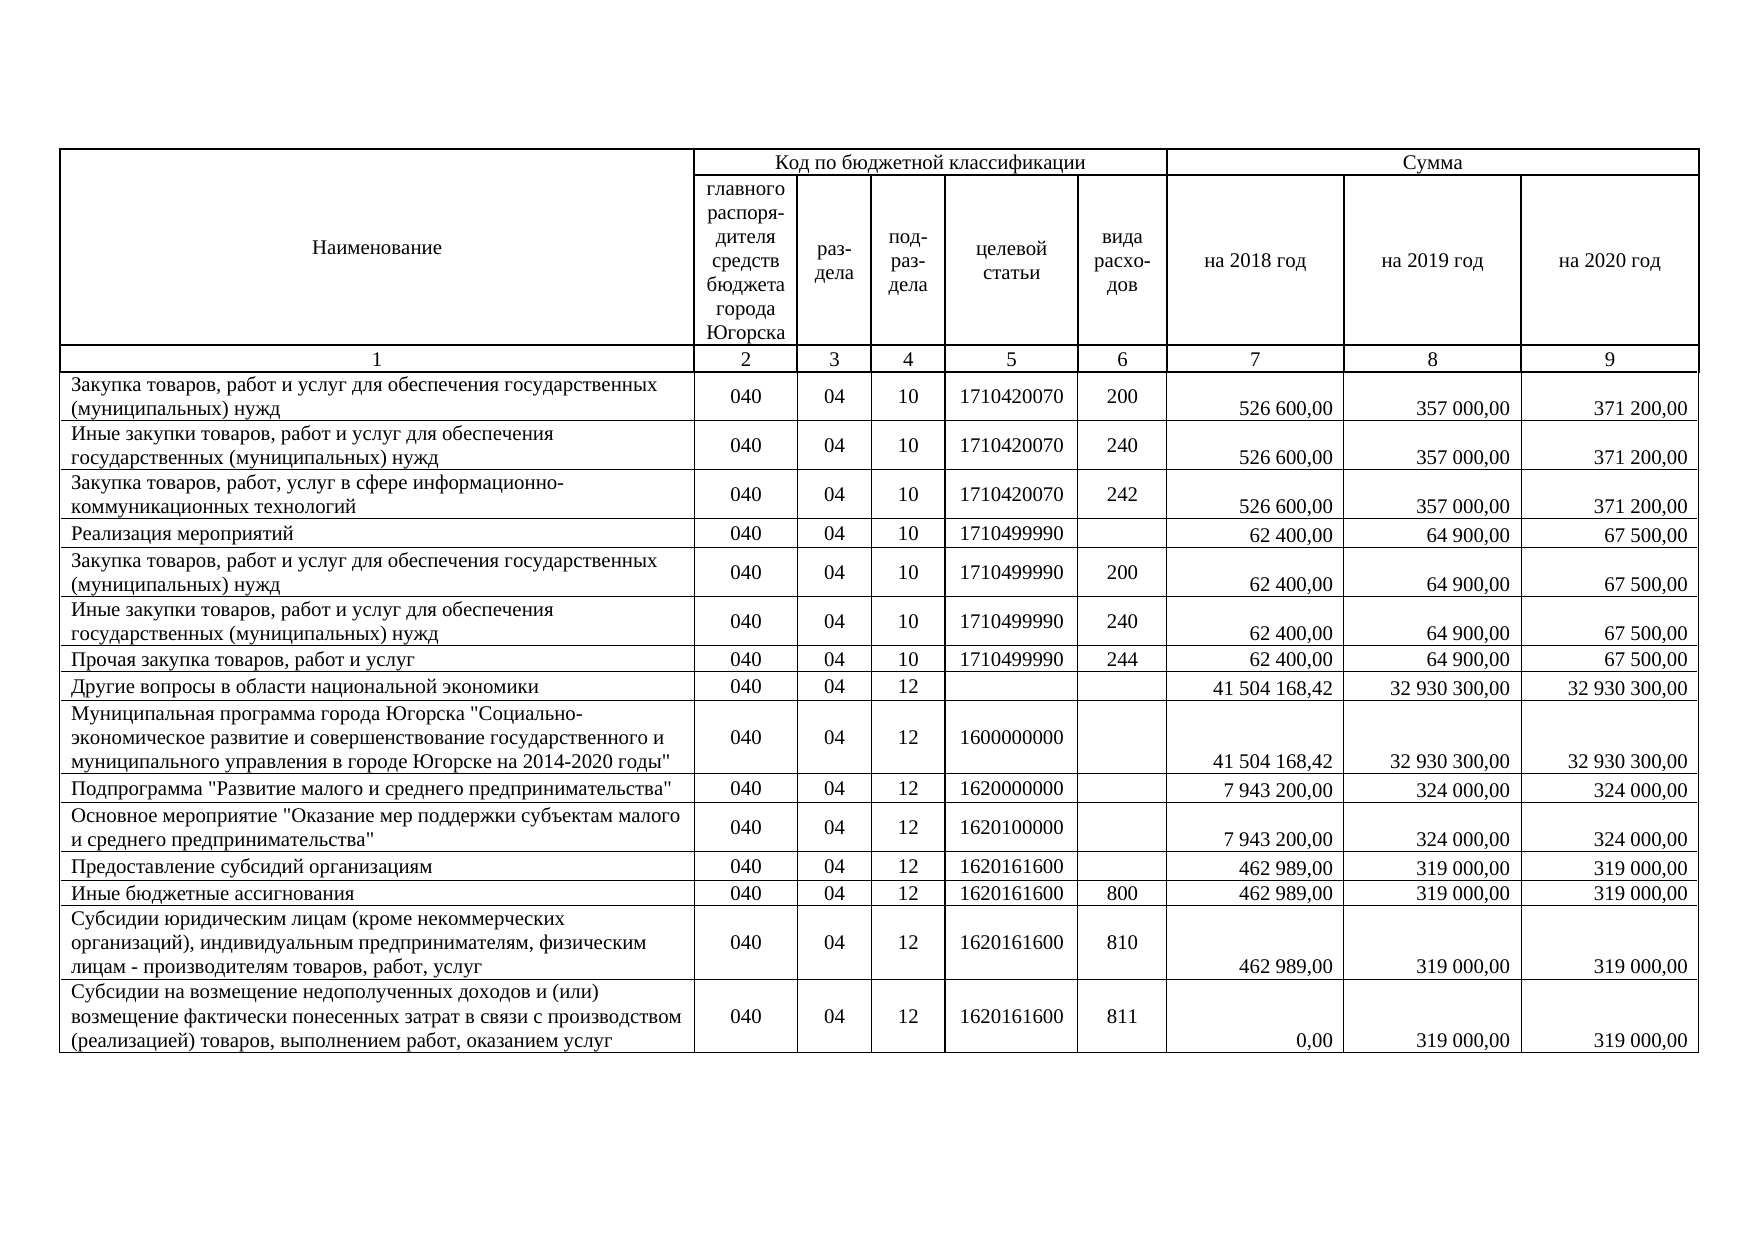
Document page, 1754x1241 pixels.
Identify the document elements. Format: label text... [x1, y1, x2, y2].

table_cell 2 [695, 346, 796, 371]
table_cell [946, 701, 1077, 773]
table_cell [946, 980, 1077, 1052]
table_cell раз-дела [798, 176, 870, 344]
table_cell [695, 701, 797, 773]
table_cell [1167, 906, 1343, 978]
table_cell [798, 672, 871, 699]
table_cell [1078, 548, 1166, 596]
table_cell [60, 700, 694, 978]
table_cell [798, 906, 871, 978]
table_cell целевой статьи [946, 176, 1077, 344]
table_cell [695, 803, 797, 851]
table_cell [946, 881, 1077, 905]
table_cell на 2019 год [1345, 176, 1520, 344]
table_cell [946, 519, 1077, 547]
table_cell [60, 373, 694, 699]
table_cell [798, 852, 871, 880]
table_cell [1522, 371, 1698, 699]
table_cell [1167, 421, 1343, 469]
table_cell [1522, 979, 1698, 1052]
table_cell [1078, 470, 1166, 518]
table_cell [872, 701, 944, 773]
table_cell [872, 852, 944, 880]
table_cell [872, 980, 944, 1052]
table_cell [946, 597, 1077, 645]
table_cell 7 [1168, 346, 1343, 371]
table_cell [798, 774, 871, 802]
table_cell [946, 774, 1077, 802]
table_cell 8 [1345, 346, 1520, 371]
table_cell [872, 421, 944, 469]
table_cell вида расхо-дов [1079, 176, 1166, 344]
table_cell главного распоря-дителя средств бюджета города Югорска [695, 176, 796, 344]
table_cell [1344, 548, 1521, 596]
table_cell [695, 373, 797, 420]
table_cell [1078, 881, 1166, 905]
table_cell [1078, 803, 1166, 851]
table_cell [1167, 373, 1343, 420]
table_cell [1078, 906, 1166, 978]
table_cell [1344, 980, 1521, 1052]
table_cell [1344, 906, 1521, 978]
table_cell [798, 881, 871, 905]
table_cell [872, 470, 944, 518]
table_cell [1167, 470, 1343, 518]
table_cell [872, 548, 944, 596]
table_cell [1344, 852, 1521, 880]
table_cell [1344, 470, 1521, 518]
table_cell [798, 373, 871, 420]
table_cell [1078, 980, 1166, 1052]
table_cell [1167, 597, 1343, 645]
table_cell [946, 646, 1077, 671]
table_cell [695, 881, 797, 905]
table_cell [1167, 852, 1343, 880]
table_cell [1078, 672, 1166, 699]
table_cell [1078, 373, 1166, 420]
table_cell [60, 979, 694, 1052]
table_header Сумма [1168, 150, 1698, 174]
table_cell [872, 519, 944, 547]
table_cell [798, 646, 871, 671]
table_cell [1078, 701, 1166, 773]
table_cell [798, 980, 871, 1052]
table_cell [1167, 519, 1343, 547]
table_cell 6 [1079, 346, 1166, 371]
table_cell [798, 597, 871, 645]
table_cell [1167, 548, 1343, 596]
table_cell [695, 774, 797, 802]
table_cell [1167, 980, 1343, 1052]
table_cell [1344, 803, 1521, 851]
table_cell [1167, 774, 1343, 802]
table_header Наименование [61, 150, 693, 344]
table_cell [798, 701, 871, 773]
table_cell на 2018 год [1168, 176, 1343, 344]
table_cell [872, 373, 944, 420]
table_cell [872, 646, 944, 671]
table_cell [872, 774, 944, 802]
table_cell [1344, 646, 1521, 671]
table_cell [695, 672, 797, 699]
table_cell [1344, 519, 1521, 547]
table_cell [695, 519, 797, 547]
table_cell 3 [798, 346, 870, 371]
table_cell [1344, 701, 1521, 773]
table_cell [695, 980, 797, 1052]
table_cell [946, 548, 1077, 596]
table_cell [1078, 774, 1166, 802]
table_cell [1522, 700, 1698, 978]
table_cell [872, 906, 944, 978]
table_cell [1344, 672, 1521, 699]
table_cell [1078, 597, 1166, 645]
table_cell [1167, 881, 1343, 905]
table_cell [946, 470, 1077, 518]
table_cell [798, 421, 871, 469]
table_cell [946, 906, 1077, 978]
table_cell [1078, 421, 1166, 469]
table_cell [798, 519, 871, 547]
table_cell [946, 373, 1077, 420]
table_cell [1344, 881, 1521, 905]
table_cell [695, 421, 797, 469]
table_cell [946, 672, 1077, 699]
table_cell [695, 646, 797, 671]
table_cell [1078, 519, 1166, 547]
table_cell под-раз-дела [872, 176, 944, 344]
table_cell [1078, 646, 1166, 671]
table_cell на 2020 год [1522, 176, 1698, 344]
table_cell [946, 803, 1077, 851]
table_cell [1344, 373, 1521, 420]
table_cell 4 [872, 346, 944, 371]
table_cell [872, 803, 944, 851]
table_cell 9 [1522, 346, 1698, 371]
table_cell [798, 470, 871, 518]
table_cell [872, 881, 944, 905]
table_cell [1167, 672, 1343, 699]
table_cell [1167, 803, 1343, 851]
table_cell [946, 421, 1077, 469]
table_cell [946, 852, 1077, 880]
table_header Код по бюджетной классификации [695, 150, 1166, 174]
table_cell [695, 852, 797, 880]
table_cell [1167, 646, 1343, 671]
table_cell 1 [61, 346, 693, 371]
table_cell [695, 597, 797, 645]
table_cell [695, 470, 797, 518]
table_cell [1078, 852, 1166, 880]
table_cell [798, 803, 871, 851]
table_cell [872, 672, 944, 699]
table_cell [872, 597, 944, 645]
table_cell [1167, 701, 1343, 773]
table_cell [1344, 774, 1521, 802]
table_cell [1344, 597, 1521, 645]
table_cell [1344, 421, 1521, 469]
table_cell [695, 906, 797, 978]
table_cell 5 [946, 346, 1077, 371]
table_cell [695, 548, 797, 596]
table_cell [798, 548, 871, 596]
